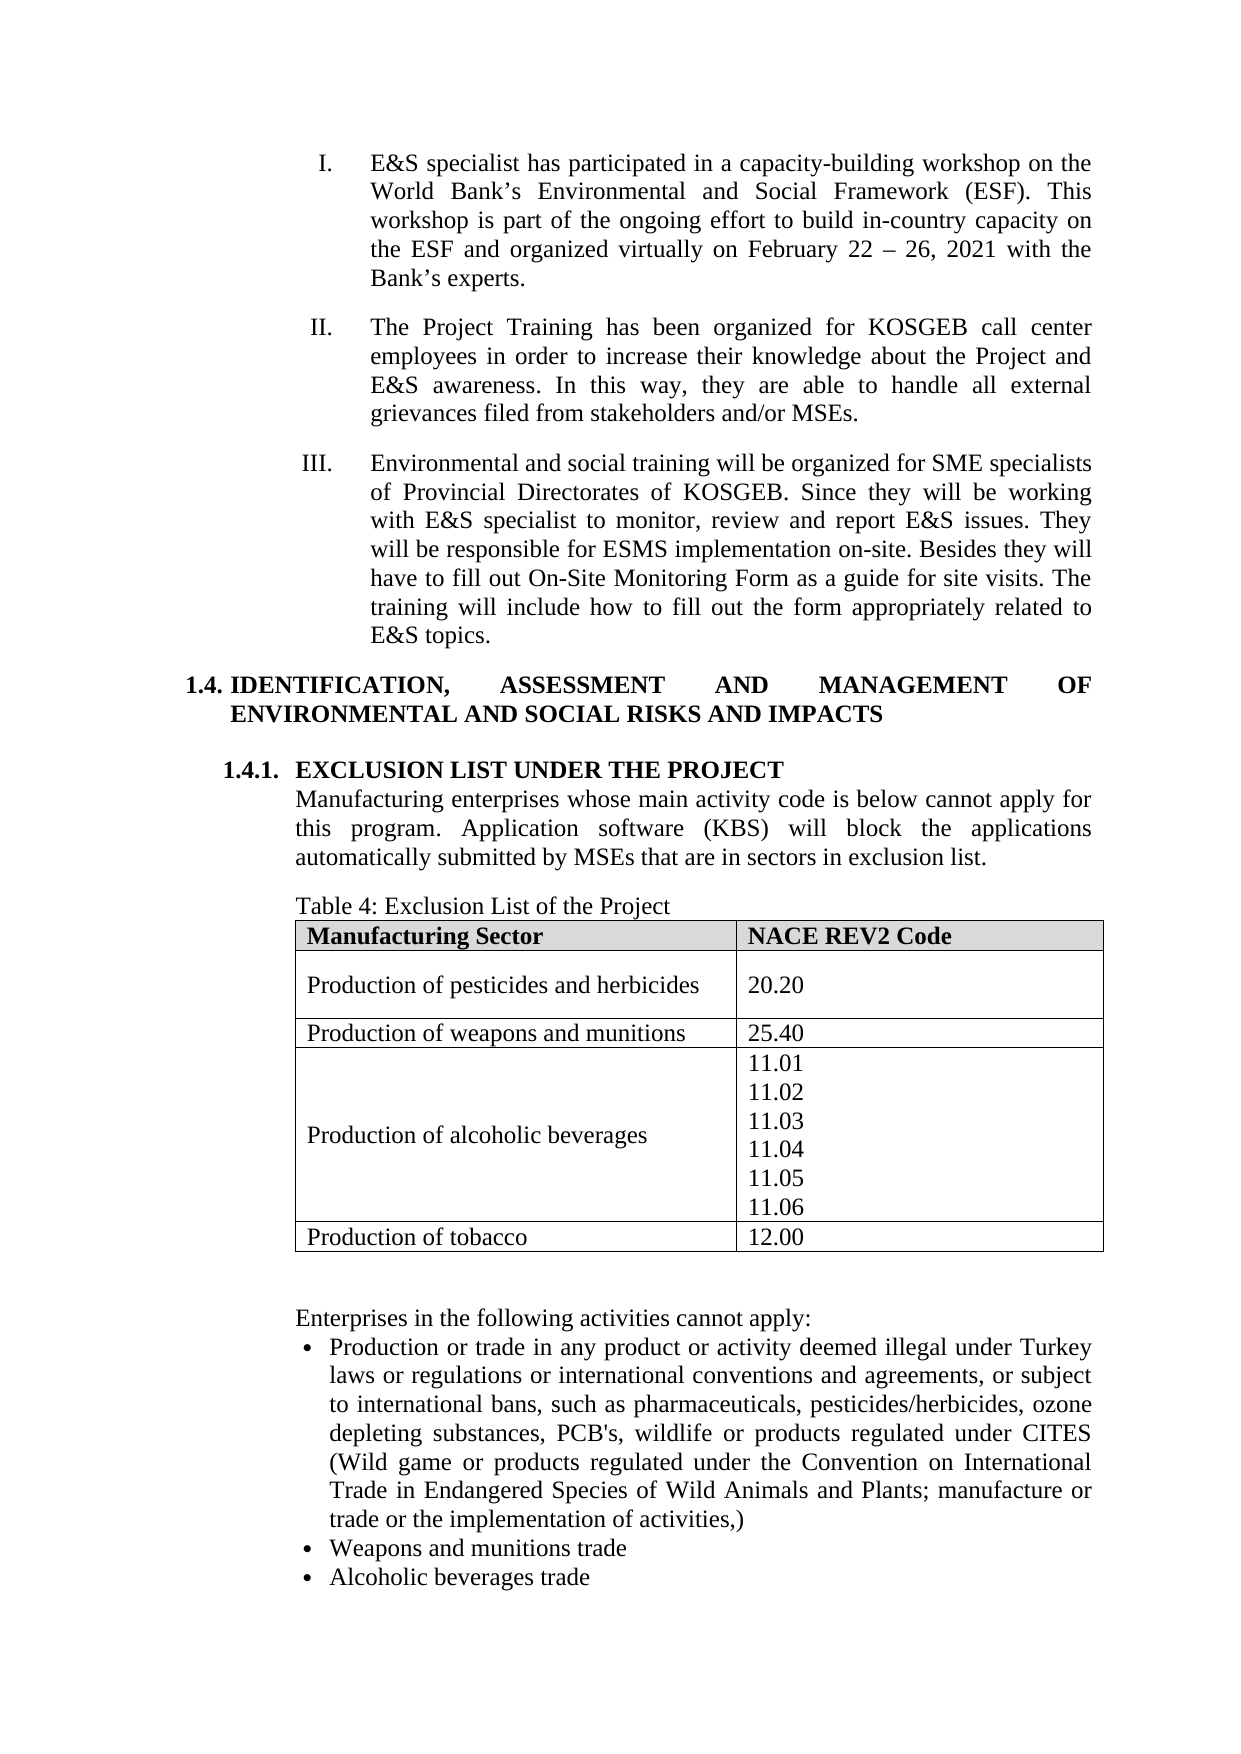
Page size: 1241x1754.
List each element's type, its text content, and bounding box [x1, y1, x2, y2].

subtitle IDENTIFICATION, ASSESSMENT AND MANAGEMENT OF ENVIRONMENTAL AND SOCIAL RISKS AND IMPACTS [185, 670, 1093, 728]
table_cell 20.20 [737, 951, 1103, 1017]
table_header Manufacturing Sector [296, 921, 736, 950]
table_cell 25.40 [737, 1019, 1103, 1047]
table_cell Production of weapons and munitions [296, 1019, 736, 1047]
table_cell Production of alcoholic beverages [296, 1048, 736, 1221]
list The Project Training has been organized for KOSGEB call center employees in order to increase their knowledge about the Project and E&S awareness. In this way, they are able to handle all external grievances filed from stakeholders and/or MSEs. [333, 312, 1093, 427]
table_cell 11.01 11.02 11.03 11.04 11.05 11.06 [737, 1048, 1103, 1221]
text Enterprises in the following activities cannot apply: [295, 1303, 1093, 1332]
list Weapons and munitions trade [304, 1533, 1093, 1562]
list Environmental and social training will be organized for SME specialists of Provincial Directorates of KOSGEB. Since they will be working with E&S specialist to monitor, review and report E&S issues. They will be responsible for ESMS implementation on-site. Besides they will have to fill out On-Site Monitoring Form as a guide for site visits. The training will include how to fill out the form appropriately related to E&S topics. [333, 448, 1093, 649]
list Alcoholic beverages trade [304, 1562, 1093, 1591]
list E&S specialist has participated in a capacity-building workshop on the World Bank’s Environmental and Social Framework (ESF). This workshop is part of the ongoing effort to build in-country capacity on the ESF and organized virtually on February 22 – 26, 2021 with the Bank’s experts. [333, 148, 1093, 291]
subtitle EXCLUSION LIST UNDER THE PROJECT [223, 756, 1093, 784]
text Table 4: Exclusion List of the Project [148, 891, 1093, 920]
list Production or trade in any product or activity deemed illegal under Turkey laws or regulations or international conventions and agreements, or subject to international bans, such as pharmaceuticals, pesticides/herbicides, ozone depleting substances, PCB's, wildlife or products regulated under CITES (Wild game or products regulated under the Convention on International Trade in Endangered Species of Wild Animals and Plants; manufacture or trade or the implementation of activities,) [304, 1332, 1093, 1533]
text Manufacturing enterprises whose main activity code is below cannot apply for this program. Application software (KBS) will block the applications automatically submitted by MSEs that are in sectors in exclusion list. [295, 784, 1093, 871]
table_cell Production of tobacco [296, 1222, 736, 1251]
table_cell 12.00 [737, 1222, 1103, 1251]
table_header NACE REV2 Code [737, 921, 1103, 950]
table_cell Production of pesticides and herbicides [296, 951, 736, 1017]
